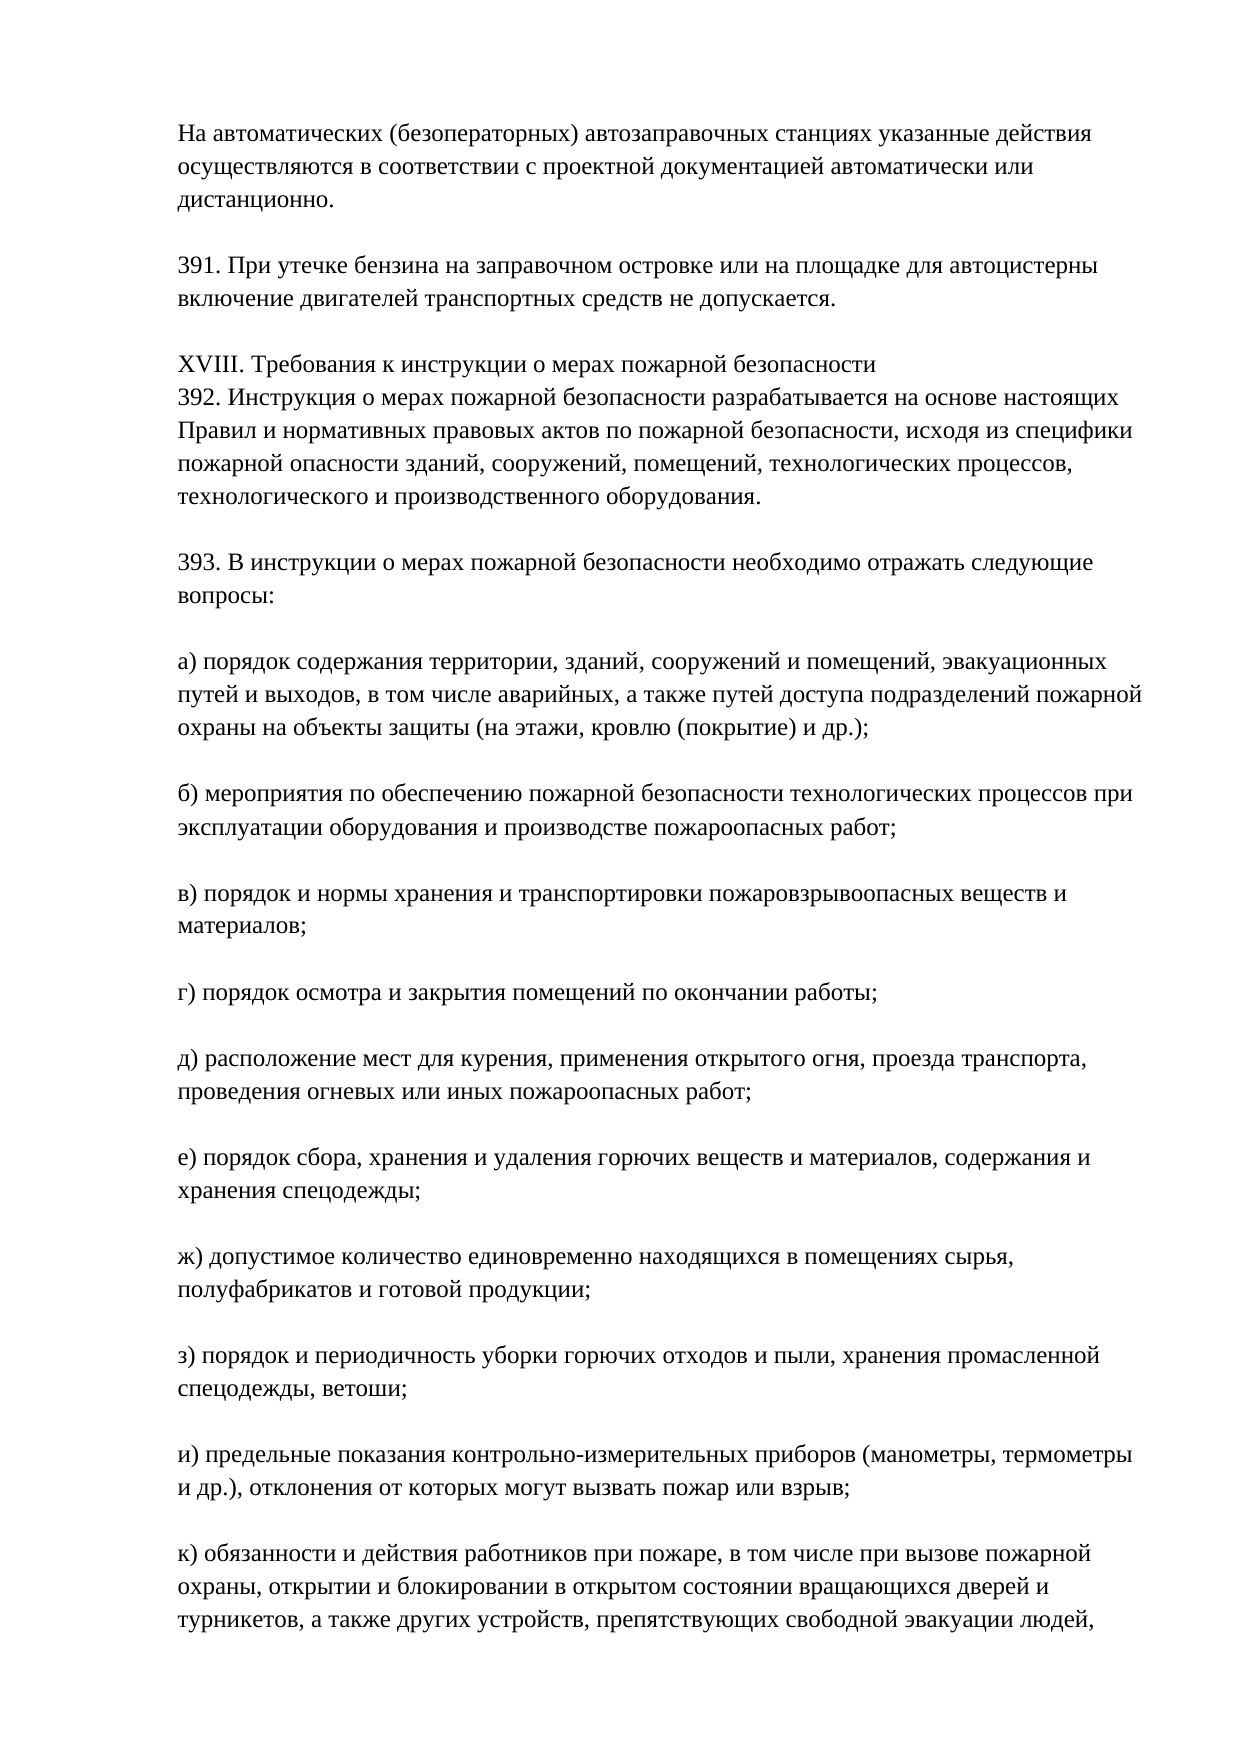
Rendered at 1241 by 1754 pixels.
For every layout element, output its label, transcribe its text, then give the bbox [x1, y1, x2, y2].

text XVIII. Требования к инструкции о мерах пожарной безопасности [177, 349, 1152, 378]
text 393. В инструкции о мерах пожарной безопасности необходимо отражать следующие вопросы: [177, 547, 1152, 609]
text 391. При утечке бензина на заправочном островке или на площадке для автоцистерны включение двигателей транспортных средств не допускается. [177, 250, 1152, 312]
text д) расположение мест для курения, применения открытого огня, проезда транспорта, проведения огневых или иных пожароопасных работ; [177, 1043, 1152, 1104]
text в) порядок и нормы хранения и транспортировки пожаровзрывоопасных веществ и материалов; [177, 878, 1152, 939]
text г) порядок осмотра и закрытия помещений по окончании работы; [177, 977, 1152, 1005]
text 392. Инструкция о мерах пожарной безопасности разрабатывается на основе настоящих Правил и нормативных правовых актов по пожарной безопасности, исходя из специфики пожарной опасности зданий, сооружений, помещений, технологических процессов, технологического и производственного оборудования. [177, 382, 1152, 510]
text з) порядок и периодичность уборки горючих отходов и пыли, хранения промасленной спецодежды, ветоши; [177, 1340, 1152, 1402]
text б) мероприятия по обеспечению пожарной безопасности технологических процессов при эксплуатации оборудования и производстве пожароопасных работ; [177, 778, 1152, 840]
text На автоматических (безоператорных) автозаправочных станциях указанные действия осуществляются в соответствии с проектной документацией автоматически или дистанционно. [177, 118, 1152, 213]
text ж) допустимое количество единовременно находящихся в помещениях сырья, полуфабрикатов и готовой продукции; [177, 1241, 1152, 1303]
text и) предельные показания контрольно-измерительных приборов (манометры, термометры и др.), отклонения от которых могут вызвать пожар или взрыв; [177, 1439, 1152, 1501]
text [177, 1538, 1152, 1633]
text е) порядок сбора, хранения и удаления горючих веществ и материалов, содержания и хранения спецодежды; [177, 1142, 1152, 1203]
text а) порядок содержания территории, зданий, сооружений и помещений, эвакуационных путей и выходов, в том числе аварийных, а также путей доступа подразделений пожарной охраны на объекты защиты (на этажи, кровлю (покрытие) и др.); [177, 646, 1152, 741]
